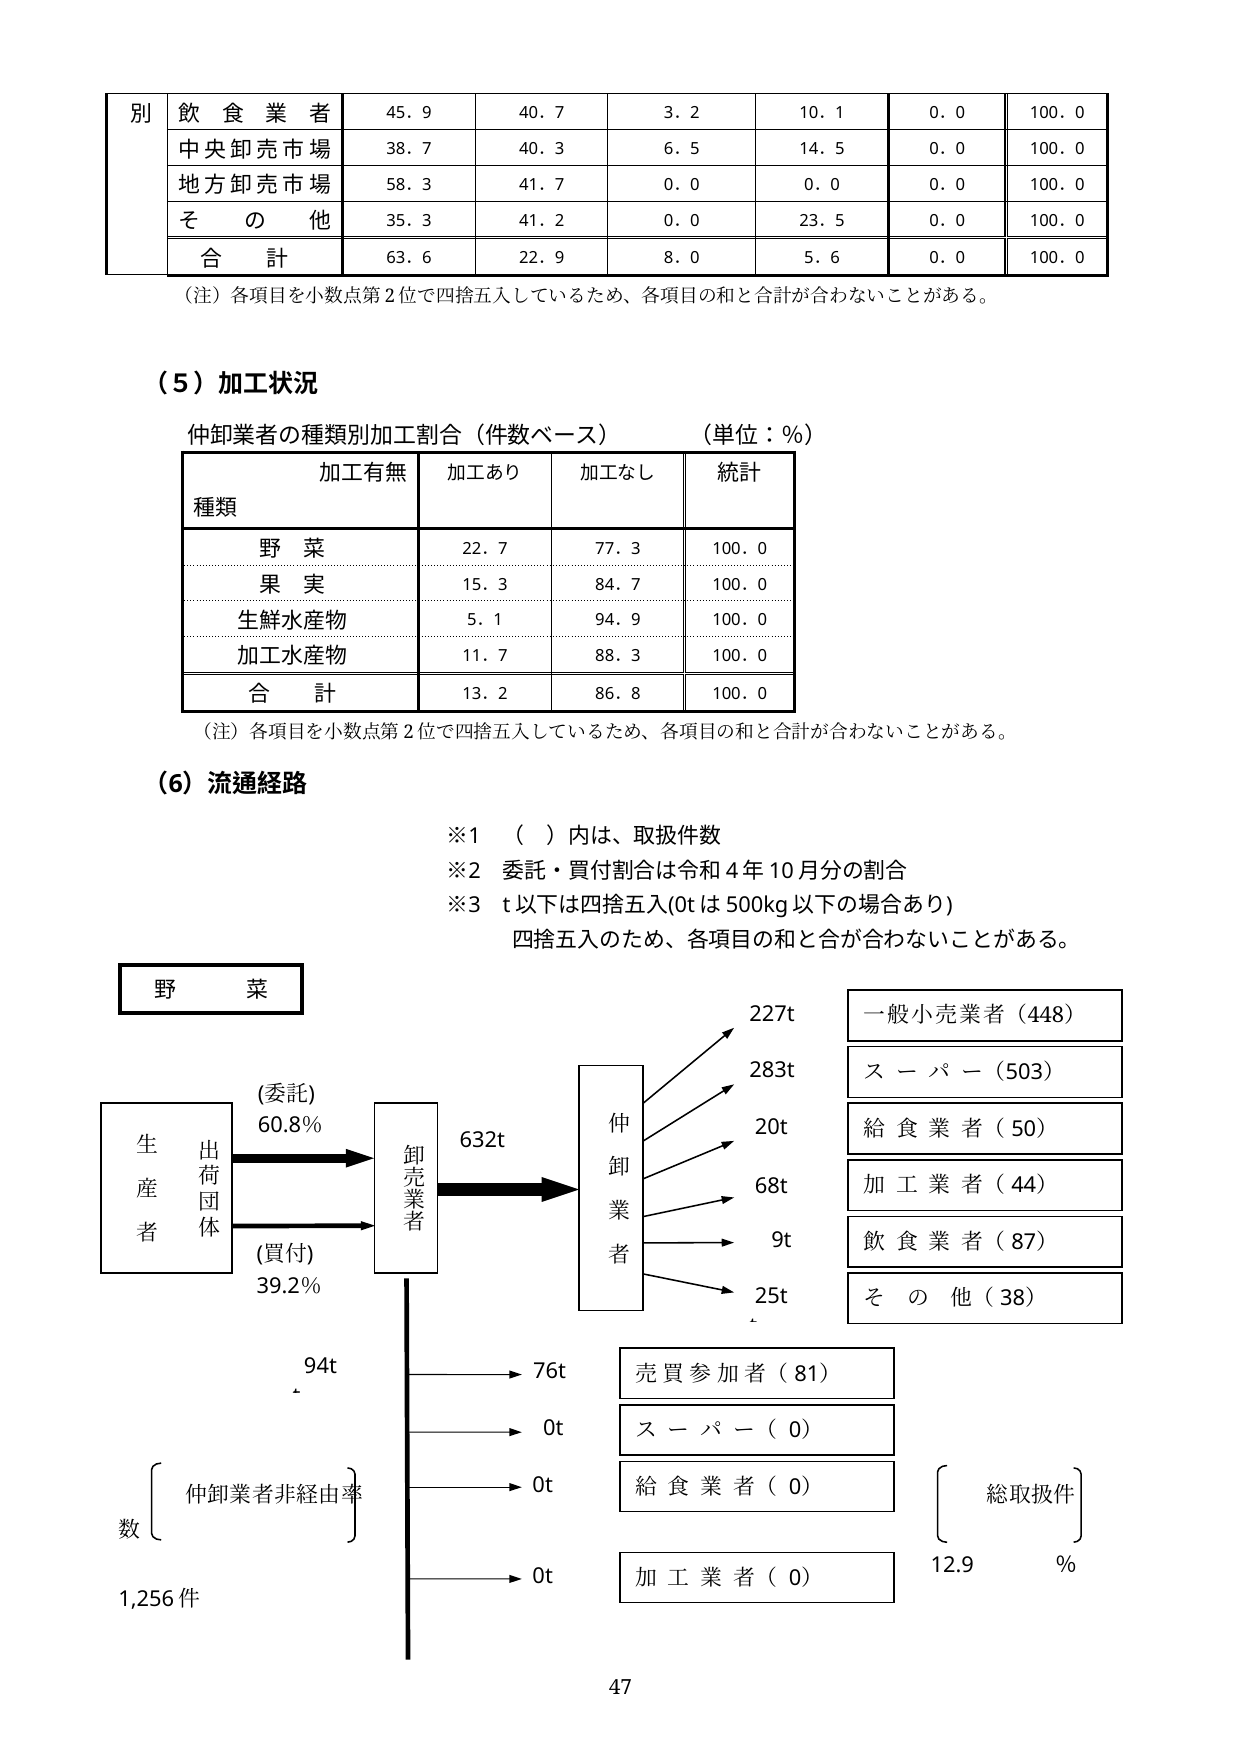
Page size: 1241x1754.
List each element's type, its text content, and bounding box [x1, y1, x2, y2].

text （注）各項目を小数点第2位で四捨五入しているため、各項目の和と合計が合わないことがある。 [118, 713, 1122, 747]
table_cell 63．6 [344, 239, 475, 274]
table_cell 100．0 [686, 636, 793, 672]
table_cell 0．0 [608, 166, 755, 201]
table_cell 100．0 [1008, 94, 1106, 129]
table_cell 35．3 [344, 202, 475, 236]
table_cell 100．0 [1008, 166, 1106, 201]
table_cell 13．2 [420, 675, 551, 709]
table_cell 40．3 [476, 130, 607, 165]
table_header 加工有無 種類 [184, 454, 417, 527]
table_cell 6．5 [608, 130, 755, 165]
text ※3 t以下は四捨五入(0tは500kg以下の場合あり) [118, 886, 1121, 921]
text 12.9％ 1,256件 [118, 1545, 405, 1614]
table_cell 0．0 [890, 94, 1004, 129]
table_cell 100．0 [1008, 202, 1106, 236]
table_cell 40．7 [476, 94, 607, 129]
table_cell 0．0 [890, 166, 1004, 201]
table_header 加工あり [420, 454, 551, 527]
table_cell 5．1 [420, 600, 551, 636]
table_cell 84．7 [552, 565, 683, 600]
table_cell 11．7 [420, 636, 551, 672]
table_cell 合 計 [184, 675, 417, 709]
table_cell 0．0 [890, 239, 1004, 274]
table_cell 野 菜 [184, 530, 417, 564]
table_cell 41．7 [476, 166, 607, 201]
table_cell 23．5 [756, 202, 887, 236]
table_cell 22．9 [476, 239, 607, 274]
table_cell 生鮮水産物 [184, 600, 417, 636]
table_cell 86．8 [552, 675, 683, 709]
table_cell 100．0 [1008, 239, 1106, 274]
text （注）各項目を小数点第2位で四捨五入しているため、各項目の和と合計が合わないことがある。 [118, 277, 1122, 312]
text ※2 委託・買付割合は令和4年10月分の割合 [118, 851, 1121, 886]
table_cell 合 計 [168, 239, 341, 274]
table_cell 0．0 [890, 202, 1004, 236]
table_cell 100．0 [686, 600, 793, 636]
table_header 加工なし [552, 454, 683, 527]
text 仲卸業者の種類別加工割合（件数ベース） （単位：％） [118, 416, 1122, 451]
table_cell 100．0 [686, 675, 793, 709]
table_cell 地方卸売市場 [168, 166, 341, 201]
table_cell 94．9 [552, 600, 683, 636]
table_cell 41．2 [476, 202, 607, 236]
text 四捨五入のため、各項目の和と合が合わないことがある。 [118, 921, 1121, 955]
table_header 統計 [686, 454, 793, 527]
table_cell 0．0 [756, 166, 887, 201]
table_cell 15．3 [420, 565, 551, 600]
table_cell 88．3 [552, 636, 683, 672]
text 仲卸業者非経由率 総取扱件数 [118, 1476, 405, 1545]
table_cell 22．7 [420, 530, 551, 564]
table_cell 8．0 [608, 239, 755, 274]
table_cell 45．9 [344, 94, 475, 129]
table_cell 58．3 [344, 166, 475, 201]
table_cell 果 実 [184, 565, 417, 600]
table_cell 3．2 [608, 94, 755, 129]
table_cell 中央卸売市場 [168, 130, 341, 165]
table_cell 0．0 [890, 130, 1004, 165]
table_cell 100．0 [686, 530, 793, 564]
table_cell 0．0 [608, 202, 755, 236]
table_cell 5．6 [756, 239, 887, 274]
table_cell 100．0 [686, 565, 793, 600]
table_cell その他 [168, 202, 341, 236]
text 仲卸業者非経由率 総取扱件数 [410, 1476, 1077, 1545]
text 12.9％ 1,256件 [410, 1545, 1077, 1614]
text （５）加工状況 [118, 347, 1122, 416]
text ※1 （ ）内は、取扱件数 [118, 817, 1121, 851]
table_cell 77．3 [552, 530, 683, 564]
table_cell 14．5 [756, 130, 887, 165]
text （6）流通経路 [118, 747, 1121, 817]
table_cell 100．0 [1008, 130, 1106, 165]
table_cell 飲食業者 [168, 94, 341, 129]
table_cell 38．7 [344, 130, 475, 165]
table_cell 10．1 [756, 94, 887, 129]
table_cell 加工水産物 [184, 636, 417, 672]
